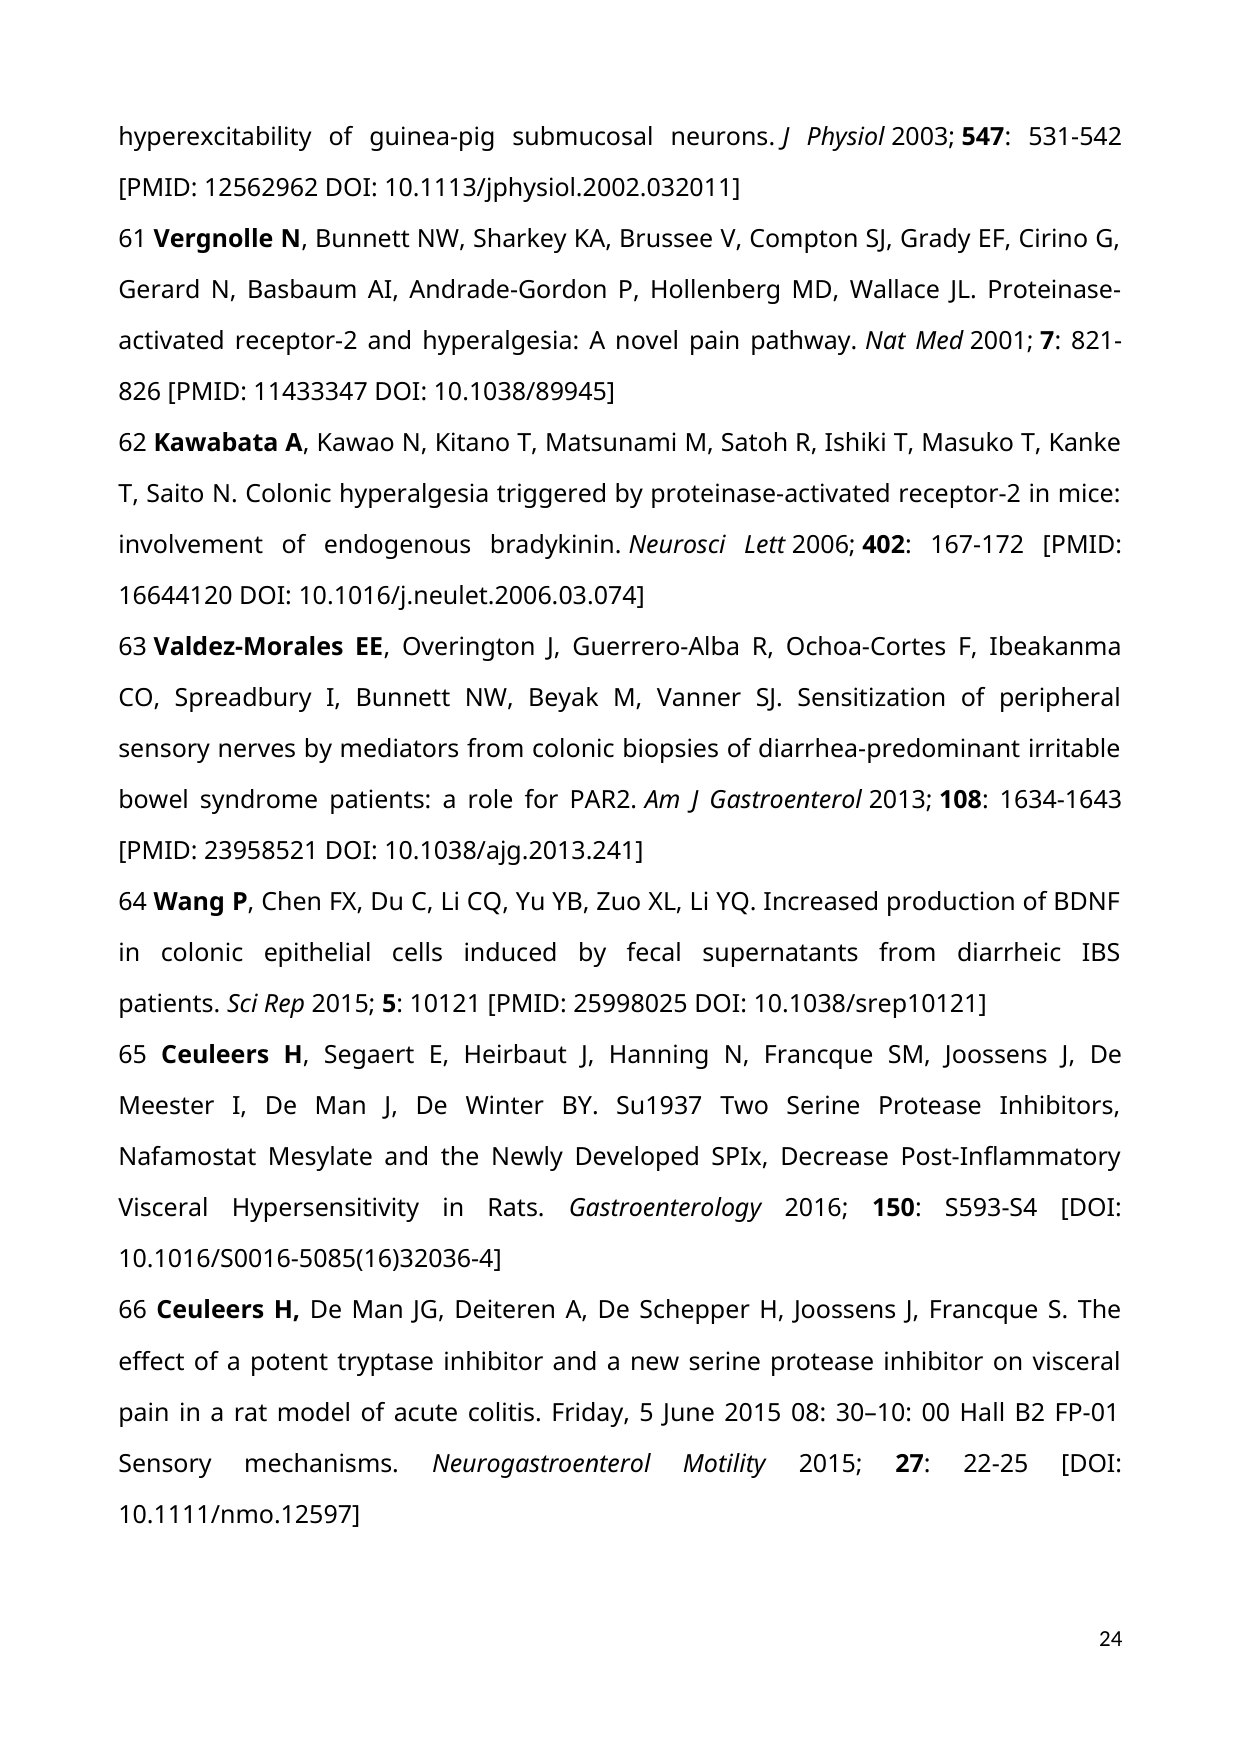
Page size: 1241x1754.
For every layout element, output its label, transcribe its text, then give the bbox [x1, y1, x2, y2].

text 63 Valdez-Morales EE, Overington J, Guerrero-Alba R, Ochoa-Cortes F, Ibeakanma CO, Spreadbury I, Bunnett NW, Beyak M, Vanner SJ. Sensitization of peripheral sensory nerves by mediators from colonic biopsies of diarrhea-predominant irritable bowel syndrome patients: a role for PAR2. Am J Gastroenterol 2013; 108: 1634-1643 [PMID: 23958521 DOI: 10.1038/ajg.2013.241] [118, 628, 1122, 867]
text 65 Ceuleers H, Segaert E, Heirbaut J, Hanning N, Francque SM, Joossens J, De Meester I, De Man J, De Winter BY. Su1937 Two Serine Protease Inhibitors, Nafamostat Mesylate and the Newly Developed SPIx, Decrease Post-Inflammatory Visceral Hypersensitivity in Rats. Gastroenterology 2016; 150: S593-S4 [DOI: 10.1016/S0016-5085(16)32036-4] [118, 1037, 1122, 1275]
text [118, 118, 1122, 203]
text 64 Wang P, Chen FX, Du C, Li CQ, Yu YB, Zuo XL, Li YQ. Increased production of BDNF in colonic epithelial cells induced by fecal supernatants from diarrheic IBS patients. Sci Rep 2015; 5: 10121 [PMID: 25998025 DOI: 10.1038/srep10121] [118, 884, 1122, 1020]
text 61 Vergnolle N, Bunnett NW, Sharkey KA, Brussee V, Compton SJ, Grady EF, Cirino G, Gerard N, Basbaum AI, Andrade-Gordon P, Hollenberg MD, Wallace JL. Proteinase-activated receptor-2 and hyperalgesia: A novel pain pathway. Nat Med 2001; 7: 821-826 [PMID: 11433347 DOI: 10.1038/89945] [118, 220, 1122, 407]
text 62 Kawabata A, Kawao N, Kitano T, Matsunami M, Satoh R, Ishiki T, Masuko T, Kanke T, Saito N. Colonic hyperalgesia triggered by proteinase-activated receptor-2 in mice: involvement of endogenous bradykinin. Neurosci Lett 2006; 402: 167-172 [PMID: 16644120 DOI: 10.1016/j.neulet.2006.03.074] [118, 424, 1122, 612]
text 66 Ceuleers H, De Man JG, Deiteren A, De Schepper H, Joossens J, Francque S. The effect of a potent tryptase inhibitor and a new serine protease inhibitor on visceral pain in a rat model of acute colitis. Friday, 5 June 2015 08: 30–10: 00 Hall B2 FP-01 Sensory mechanisms. Neurogastroenterol Motility 2015; 27: 22-25 [DOI: 10.1111/nmo.12597] [118, 1292, 1122, 1530]
